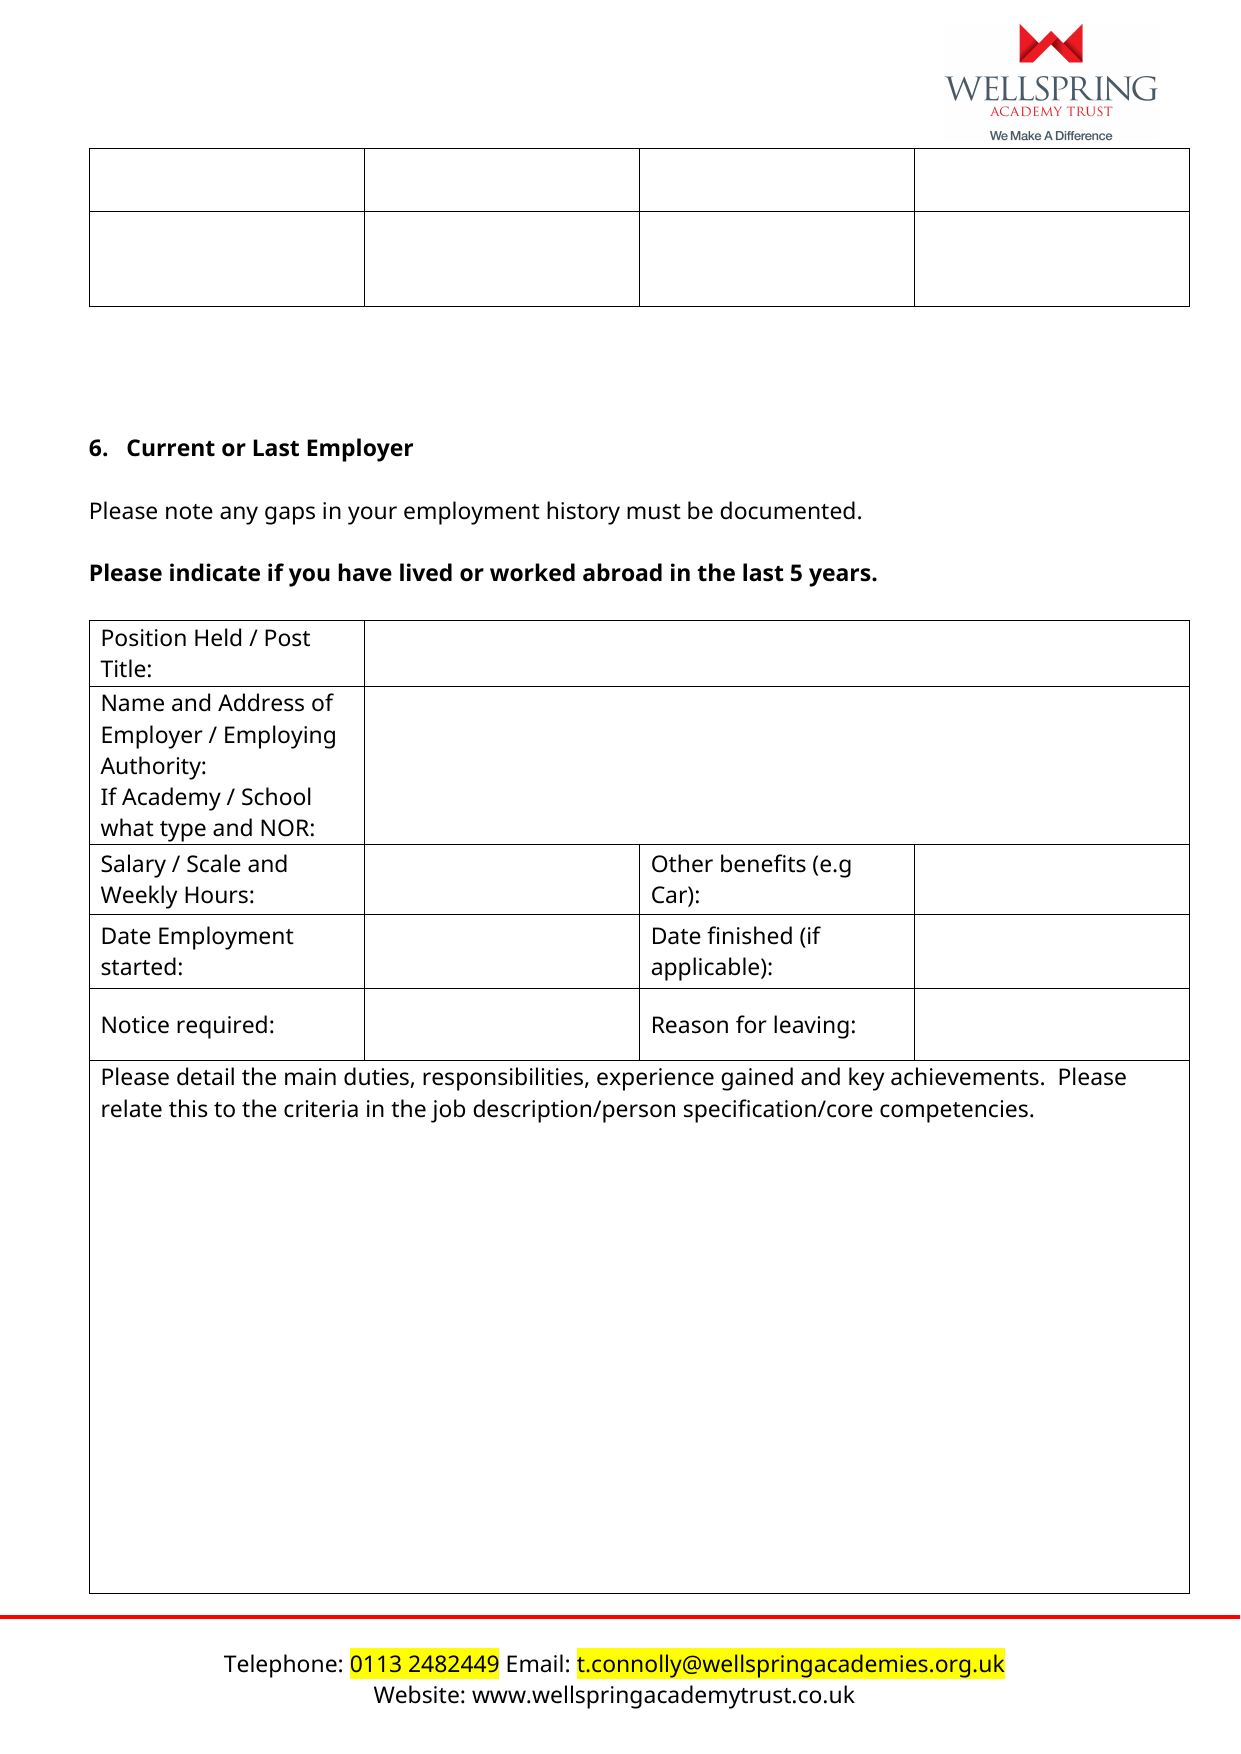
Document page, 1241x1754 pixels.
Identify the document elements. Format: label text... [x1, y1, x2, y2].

table_cell Name and Address of Employer / Employing Authority: If Academy / School what type and NOR: [90, 687, 364, 843]
table_cell [365, 687, 1189, 843]
table_cell Date finished (if applicable): [640, 915, 914, 987]
table_cell Reason for leaving: [640, 989, 914, 1060]
text Please note any gaps in your employment history must be documented. [89, 494, 1167, 526]
table_cell [915, 989, 1189, 1060]
table_cell [915, 845, 1189, 914]
table_cell [640, 149, 914, 211]
picture [943, 23, 1159, 141]
table_cell [915, 212, 1189, 306]
table_cell [915, 149, 1189, 211]
table_cell [365, 989, 639, 1060]
table_cell [365, 212, 639, 306]
table_header [365, 621, 1189, 686]
table_cell [915, 915, 1189, 987]
table_cell [640, 212, 914, 306]
table_cell [365, 915, 639, 987]
table_cell Salary / Scale and Weekly Hours: [90, 845, 364, 914]
table_header Position Held / Post Title: [90, 621, 364, 686]
table_cell [90, 212, 364, 306]
table_cell Other benefits (e.g Car): [640, 845, 914, 914]
table_cell Date Employment started: [90, 915, 364, 987]
text Please indicate if you have lived or worked abroad in the last 5 years. [89, 557, 1167, 588]
table_cell Notice required: [90, 989, 364, 1060]
table_cell [365, 845, 639, 914]
table_cell [365, 149, 639, 211]
table_cell [90, 149, 364, 211]
list Current or Last Employer [89, 432, 1167, 463]
